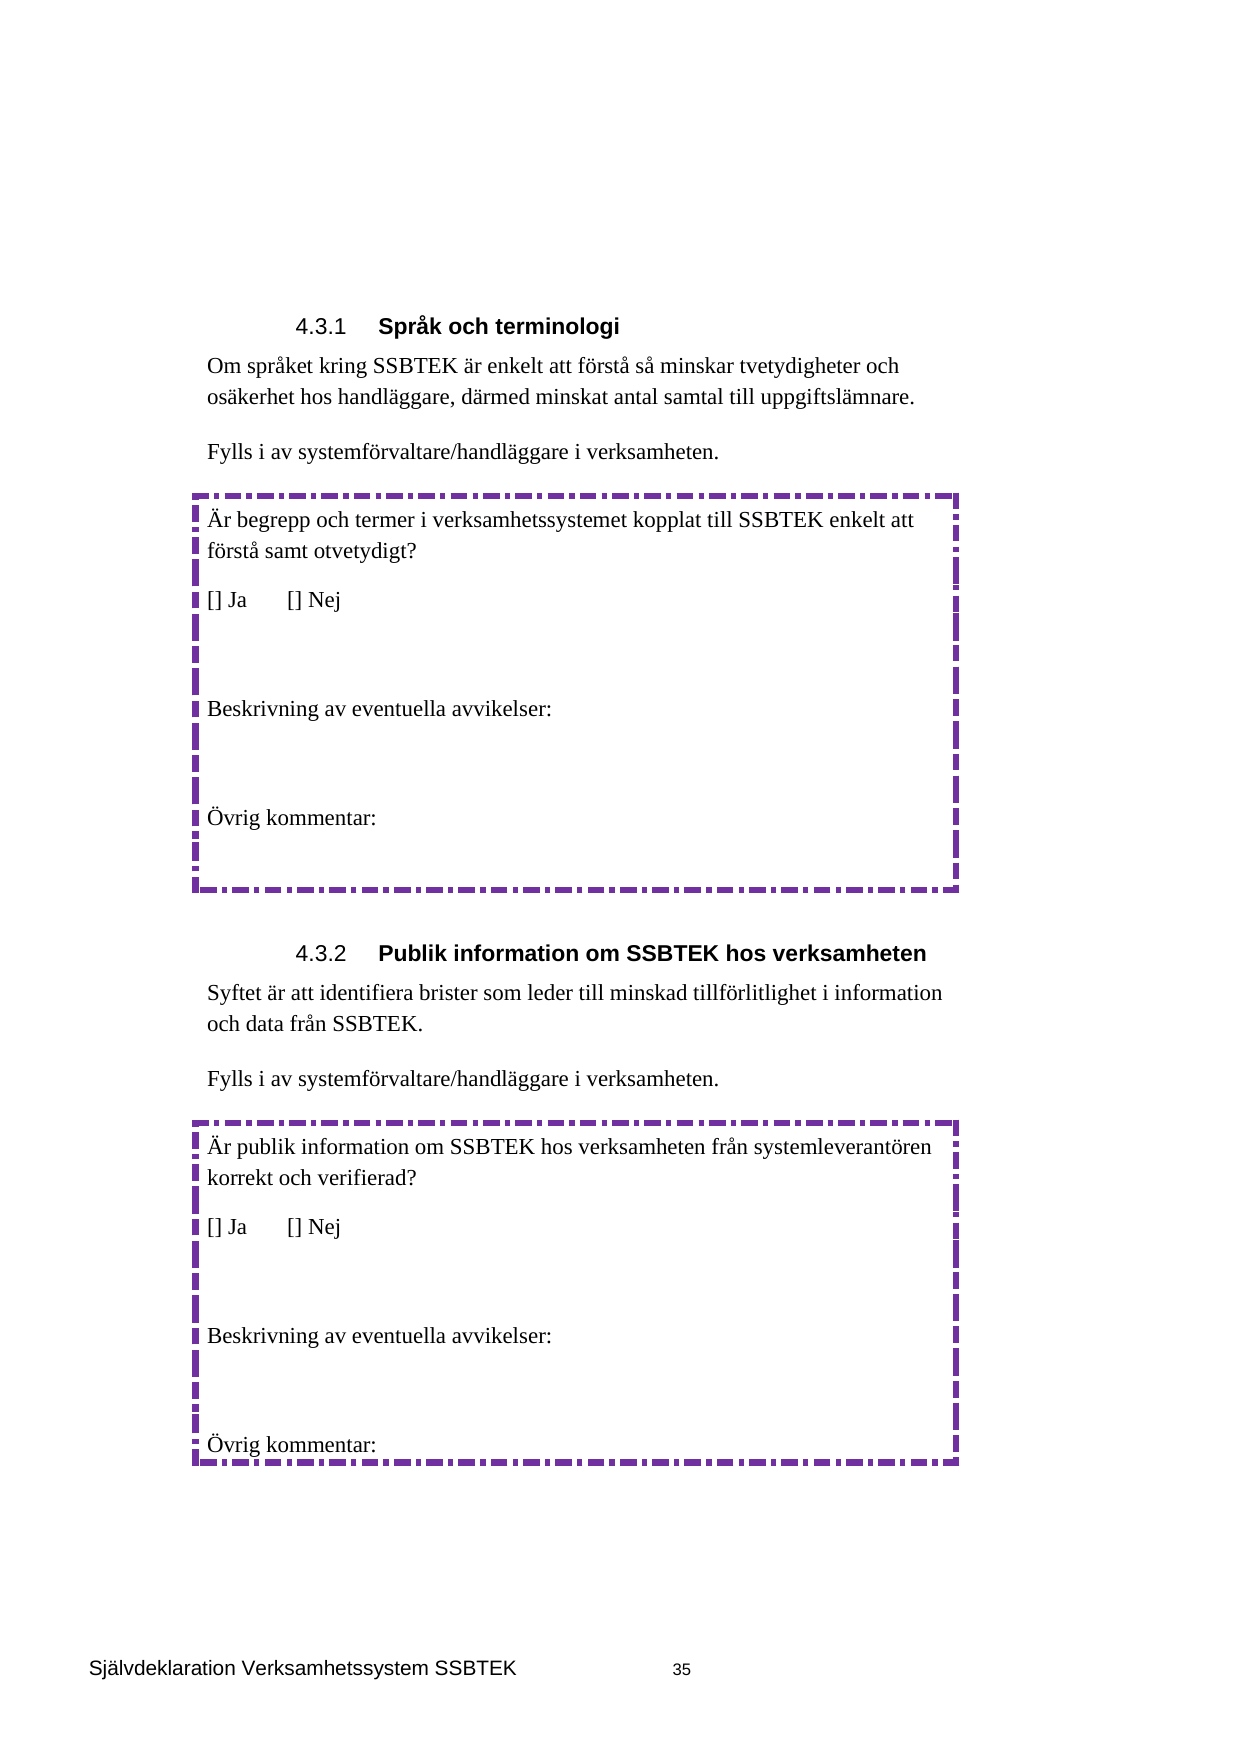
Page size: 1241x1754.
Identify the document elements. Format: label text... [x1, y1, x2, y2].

text Språk och terminologi [295, 313, 945, 339]
text Är begrepp och termer i verksamhetssystemet kopplat till SSBTEK enkelt att förstå samt otvetydigt? [192, 492, 959, 563]
text Om språket kring SSBTEK är enkelt att förstå så minskar tvetydigheter och osäkerhet hos handläggare, därmed minskat antal samtal till uppgiftslämnare. [207, 352, 945, 410]
text Är publik information om SSBTEK hos verksamheten från systemleverantören korrekt och verifierad? [192, 1119, 959, 1190]
text Beskrivning av eventuella avvikelser: [192, 1314, 959, 1348]
text Övrig kommentar: [192, 796, 959, 830]
text Publik information om SSBTEK hos verksamheten [295, 940, 945, 966]
text Fylls i av systemförvaltare/handläggare i verksamheten. [207, 438, 945, 464]
text Syftet är att identifiera brister som leder till minskad tillförlitlighet i information och data från SSBTEK. [207, 979, 945, 1037]
text Fylls i av systemförvaltare/handläggare i verksamheten. [207, 1065, 945, 1091]
text Beskrivning av eventuella avvikelser: [192, 687, 959, 721]
text [] Ja [] Nej [192, 578, 959, 612]
text Övrig kommentar: [192, 1423, 959, 1466]
text [] Ja [] Nej [192, 1205, 959, 1239]
